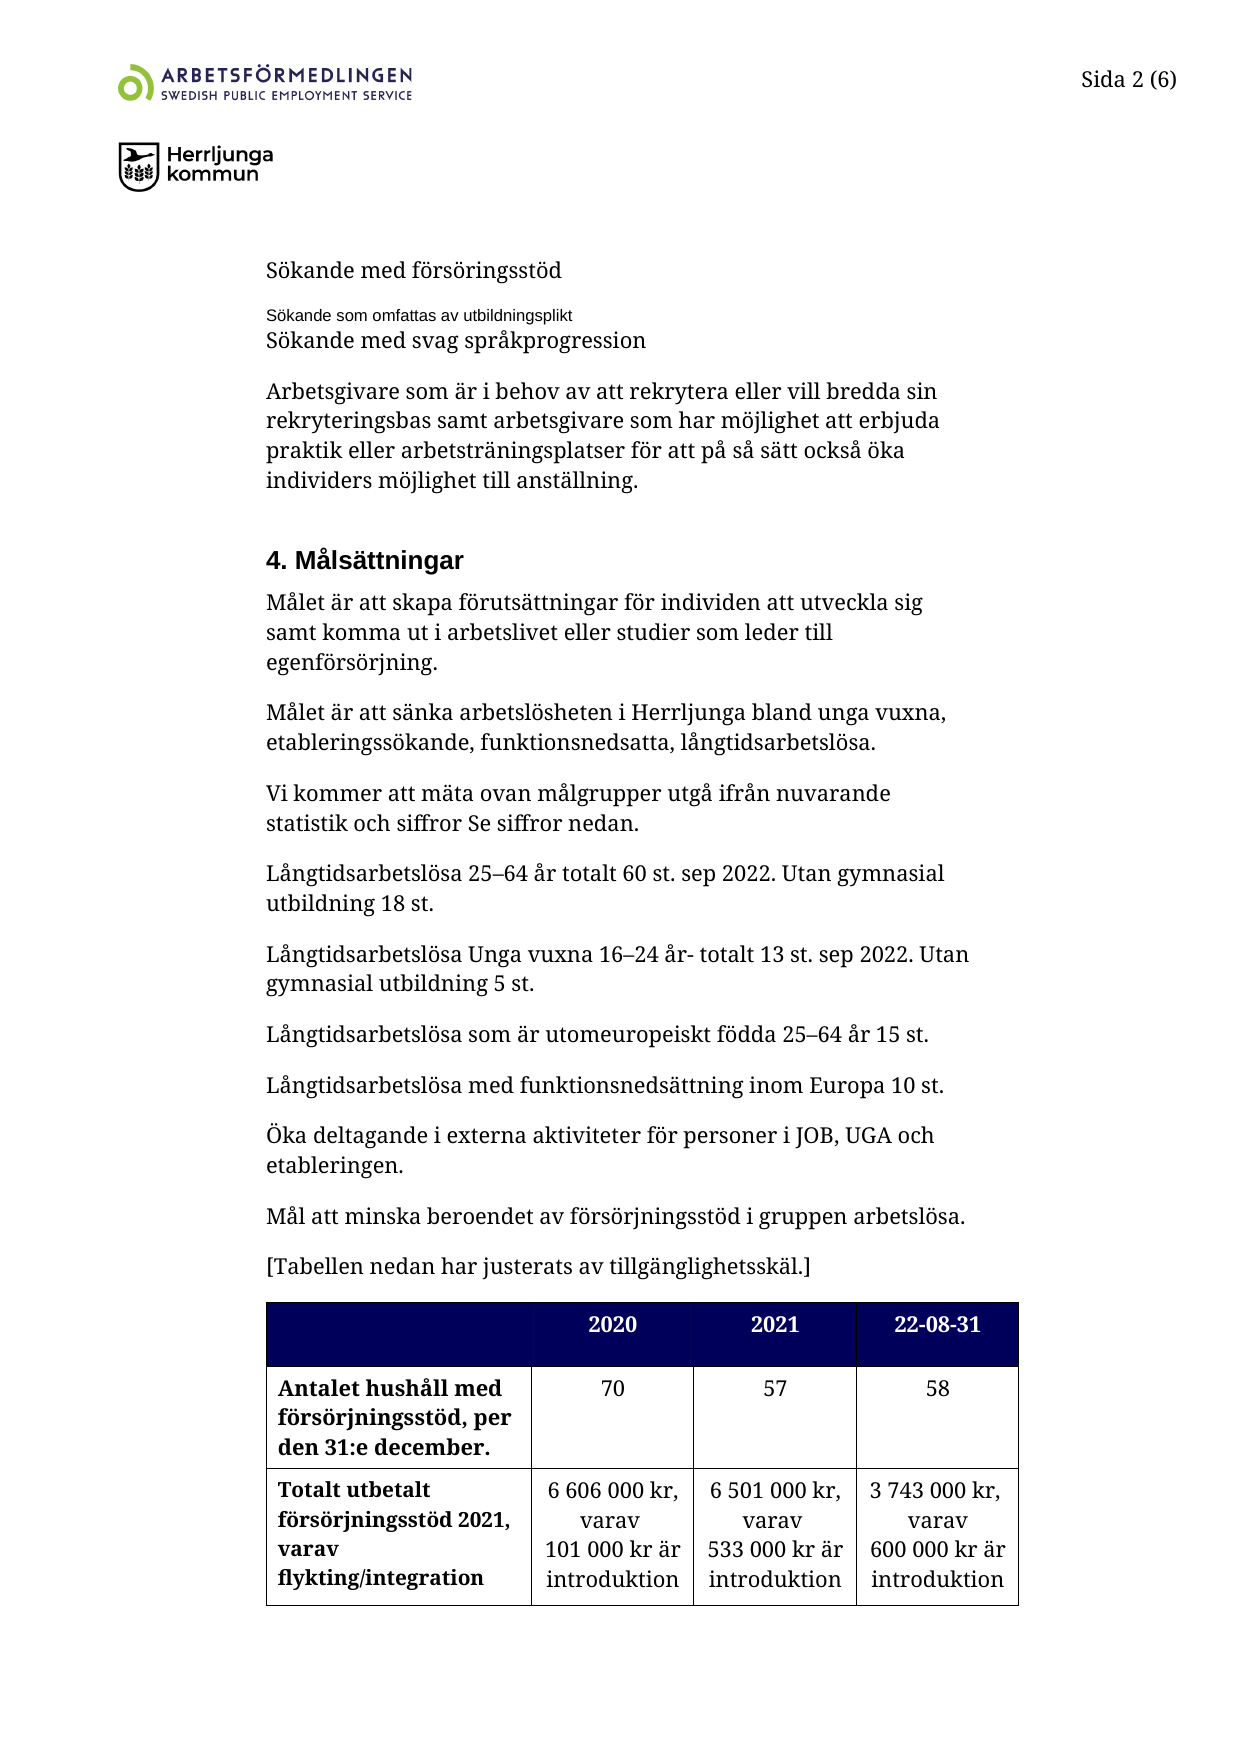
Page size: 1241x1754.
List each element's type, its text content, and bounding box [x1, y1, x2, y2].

table_cell 6 501 000 kr, varav 533 000 kr är introduktion [694, 1469, 856, 1605]
text Arbetsgivare som är i behov av att rekrytera eller vill bredda sin rekryteringsbas samt arbetsgivare som har möjlighet att erbjuda praktik eller arbetsträningsplatser för att på så sätt också öka individers möjlighet till anställning. [266, 376, 974, 495]
table_cell Totalt utbetalt försörjningsstöd 2021, varav flykting/integration *Saknas helt uppdaterade siffror gällande ärenden kopplade till etablering. [267, 1469, 531, 1605]
text Långtidsarbetslösa Unga vuxna 16–24 år- totalt 13 st. sep 2022. Utan gymnasial utbildning 5 st. [266, 939, 974, 998]
text Målet är att skapa förutsättningar för individen att utveckla sig samt komma ut i arbetslivet eller studier som leder till egenförsörjning. [266, 587, 974, 677]
text Långtidsarbetslösa 25–64 år totalt 60 st. sep 2022. Utan gymnasial utbildning 18 st. [266, 858, 974, 918]
text [Tabellen nedan har justerats av tillgänglighetsskäl.] [266, 1251, 974, 1281]
text Öka deltagande i externa aktiviteter för personer i JOB, UGA och etableringen. [266, 1120, 974, 1180]
table_cell 58 [857, 1367, 1018, 1468]
text Sökande med svag språkprogression [266, 325, 974, 355]
table_cell Antalet hushåll med försörjningsstöd, per den 31:e december. [267, 1367, 531, 1468]
text Sökande med försöringsstöd [266, 255, 974, 285]
text Långtidsarbetslösa som är utomeuropeiskt födda 25–64 år 15 st. [266, 1019, 974, 1049]
text Långtidsarbetslösa med funktionsnedsättning inom Europa 10 st. [266, 1070, 974, 1099]
table_cell 70 [532, 1367, 693, 1468]
text Vi kommer att mäta ovan målgrupper utgå ifrån nuvarande statistik och siffror Se siffror nedan. [266, 778, 974, 837]
subtitle 4. Målsättningar [266, 545, 974, 575]
text Målet är att sänka arbetslösheten i Herrljunga bland unga vuxna, etableringssökande, funktionsnedsatta, långtidsarbetslösa. [266, 697, 974, 757]
table_cell 6 606 000 kr, varav 101 000 kr är introduktion* [532, 1469, 693, 1605]
picture [118, 142, 274, 192]
text Sökande som omfattas av utbildningsplikt [266, 306, 974, 325]
table_header 2021 [694, 1303, 856, 1366]
table_header 22-08-31 [857, 1303, 1018, 1366]
text Mål att minska beroendet av försörjningsstöd i gruppen arbetslösa. [266, 1201, 974, 1231]
table_header [267, 1303, 531, 1366]
table_cell 57 [694, 1367, 856, 1468]
table_header 2020 [532, 1303, 693, 1366]
table_cell 3 743 000 kr, varav 600 000 kr är introduktion [857, 1469, 1018, 1605]
picture [118, 64, 412, 101]
